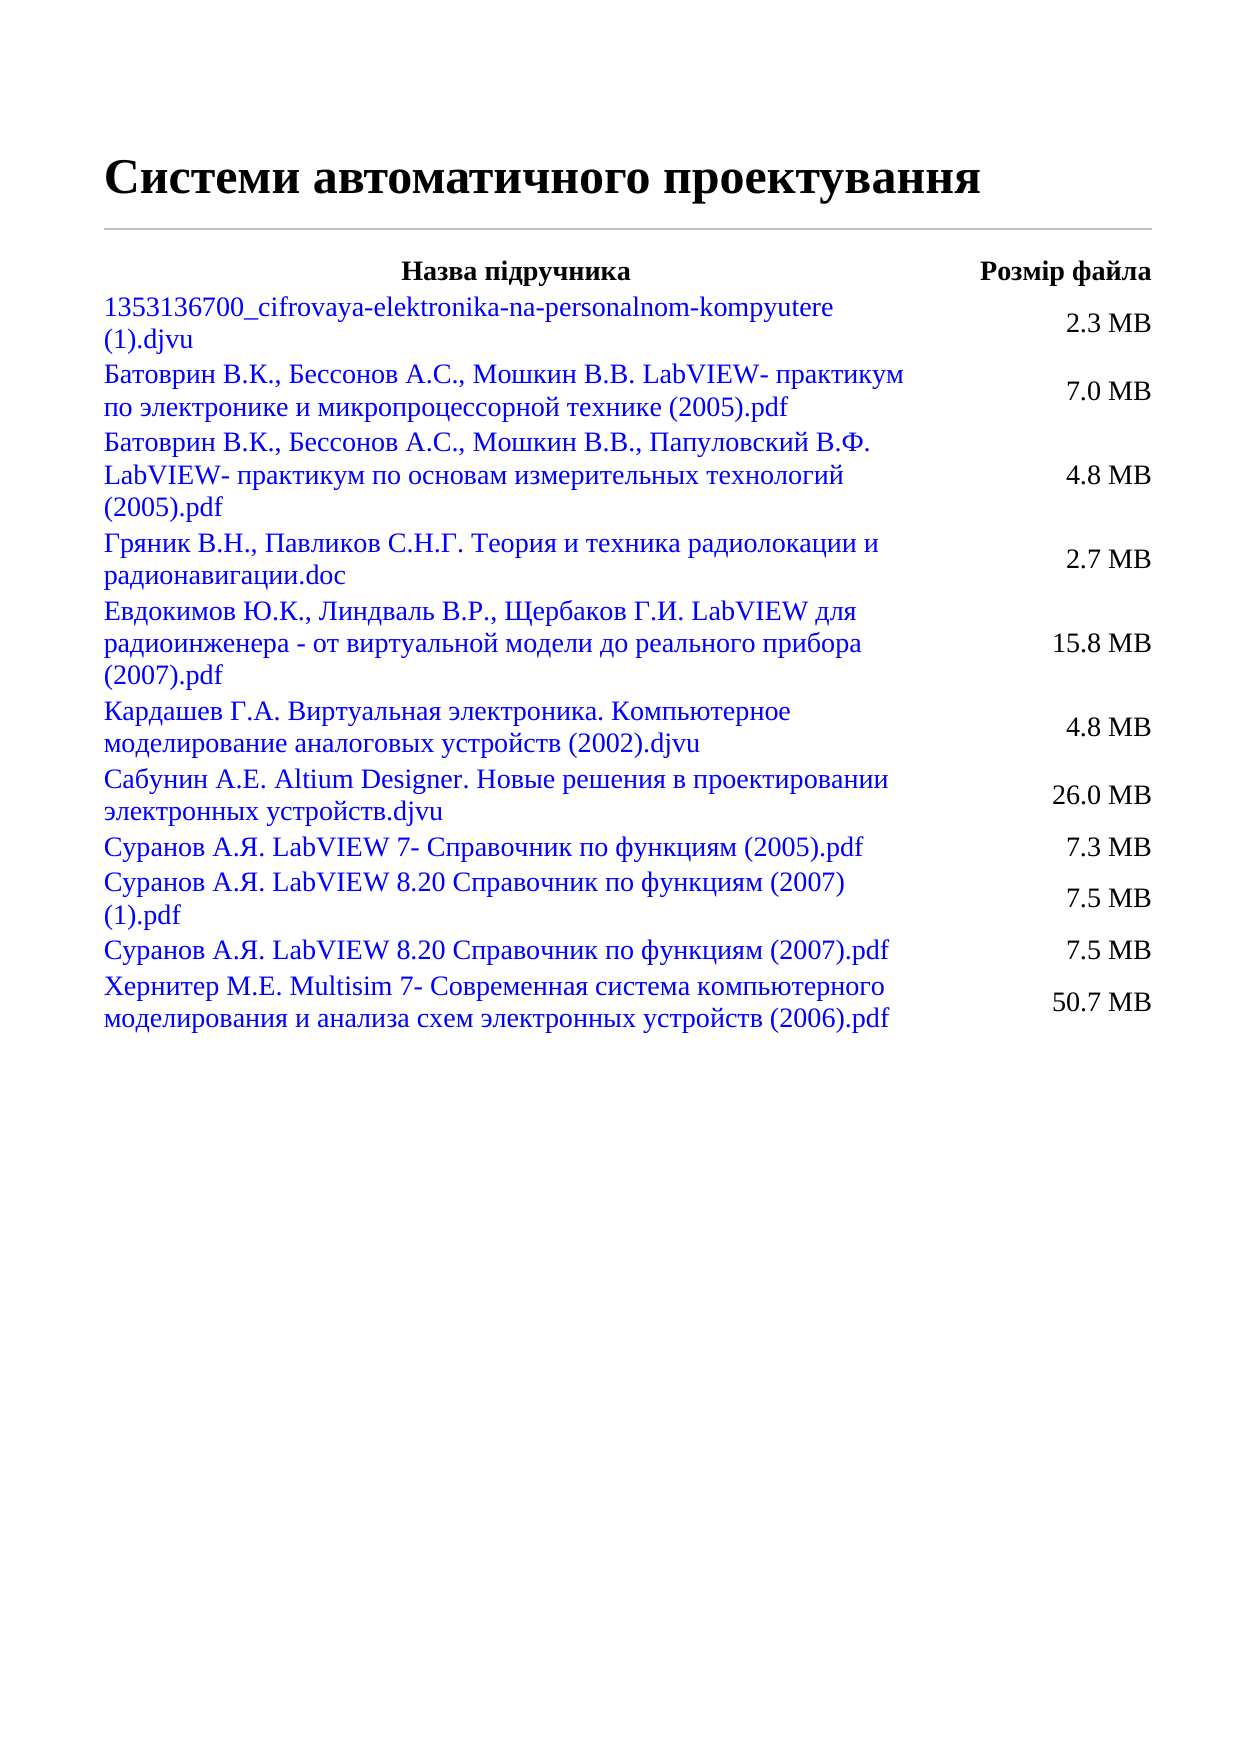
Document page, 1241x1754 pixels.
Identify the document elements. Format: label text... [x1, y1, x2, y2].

table_cell 50.7 MB [930, 967, 1153, 1035]
table_cell Евдокимов Ю.К., Линдваль В.Р., Щербаков Г.И. LabVIEW для радиоинженера - от виртуальной модели до реального прибора (2007).pdf [102, 592, 930, 692]
table_cell Батоврин В.К., Бессонов А.С., Мошкин В.В., Папуловский В.Ф. LabVIEW- практикум по основам измерительных технологий (2005).pdf [102, 424, 930, 524]
table_cell 26.0 MB [930, 760, 1153, 828]
table_header Назва підручника [102, 253, 930, 288]
table_cell Суранов А.Я. LabVIEW 7- Справочник по функциям (2005).pdf [102, 828, 930, 864]
table_cell 2.3 MB [930, 288, 1153, 356]
table_cell 7.5 MB [930, 932, 1153, 967]
table_cell Хернитер М.Е. Multisim 7- Современная система компьютерного моделирования и анализа схем электронных устройств (2006).pdf [102, 967, 930, 1035]
table_cell 2.7 MB [930, 524, 1153, 592]
table_cell Батоврин В.К., Бессонов А.С., Мошкин В.В. LabVIEW- практикум по электронике и микропроцессорной технике (2005).pdf [102, 356, 930, 424]
table_cell 7.0 MB [930, 356, 1153, 424]
table_cell 15.8 MB [930, 592, 1153, 692]
table_cell Кардашев Г.А. Виртуальная электроника. Компьютерное моделирование аналоговых устройств (2002).djvu [102, 693, 930, 760]
table_cell 7.3 MB [930, 828, 1153, 864]
subtitle Системи автоматичного проектування [103, 147, 1152, 230]
table_cell Суранов А.Я. LabVIEW 8.20 Справочник по функциям (2007).pdf [102, 932, 930, 967]
table_cell Гряник В.Н., Павликов С.Н.Г. Теория и техника радиолокации и радионавигации.doc [102, 524, 930, 592]
table_cell 1353136700_cifrovaya-elektronika-na-personalnom-kompyutere (1).djvu [102, 288, 930, 356]
table_cell Сабунин А.Е. Altium Designer. Новые решения в проектировании электронных устройств.djvu [102, 760, 930, 828]
table_header Розмір файла [930, 253, 1153, 288]
table_cell 7.5 MB [930, 864, 1153, 932]
table_cell 4.8 MB [930, 424, 1153, 524]
table_cell Суранов А.Я. LabVIEW 8.20 Справочник по функциям (2007) (1).pdf [102, 864, 930, 932]
table_cell 4.8 MB [930, 693, 1153, 760]
